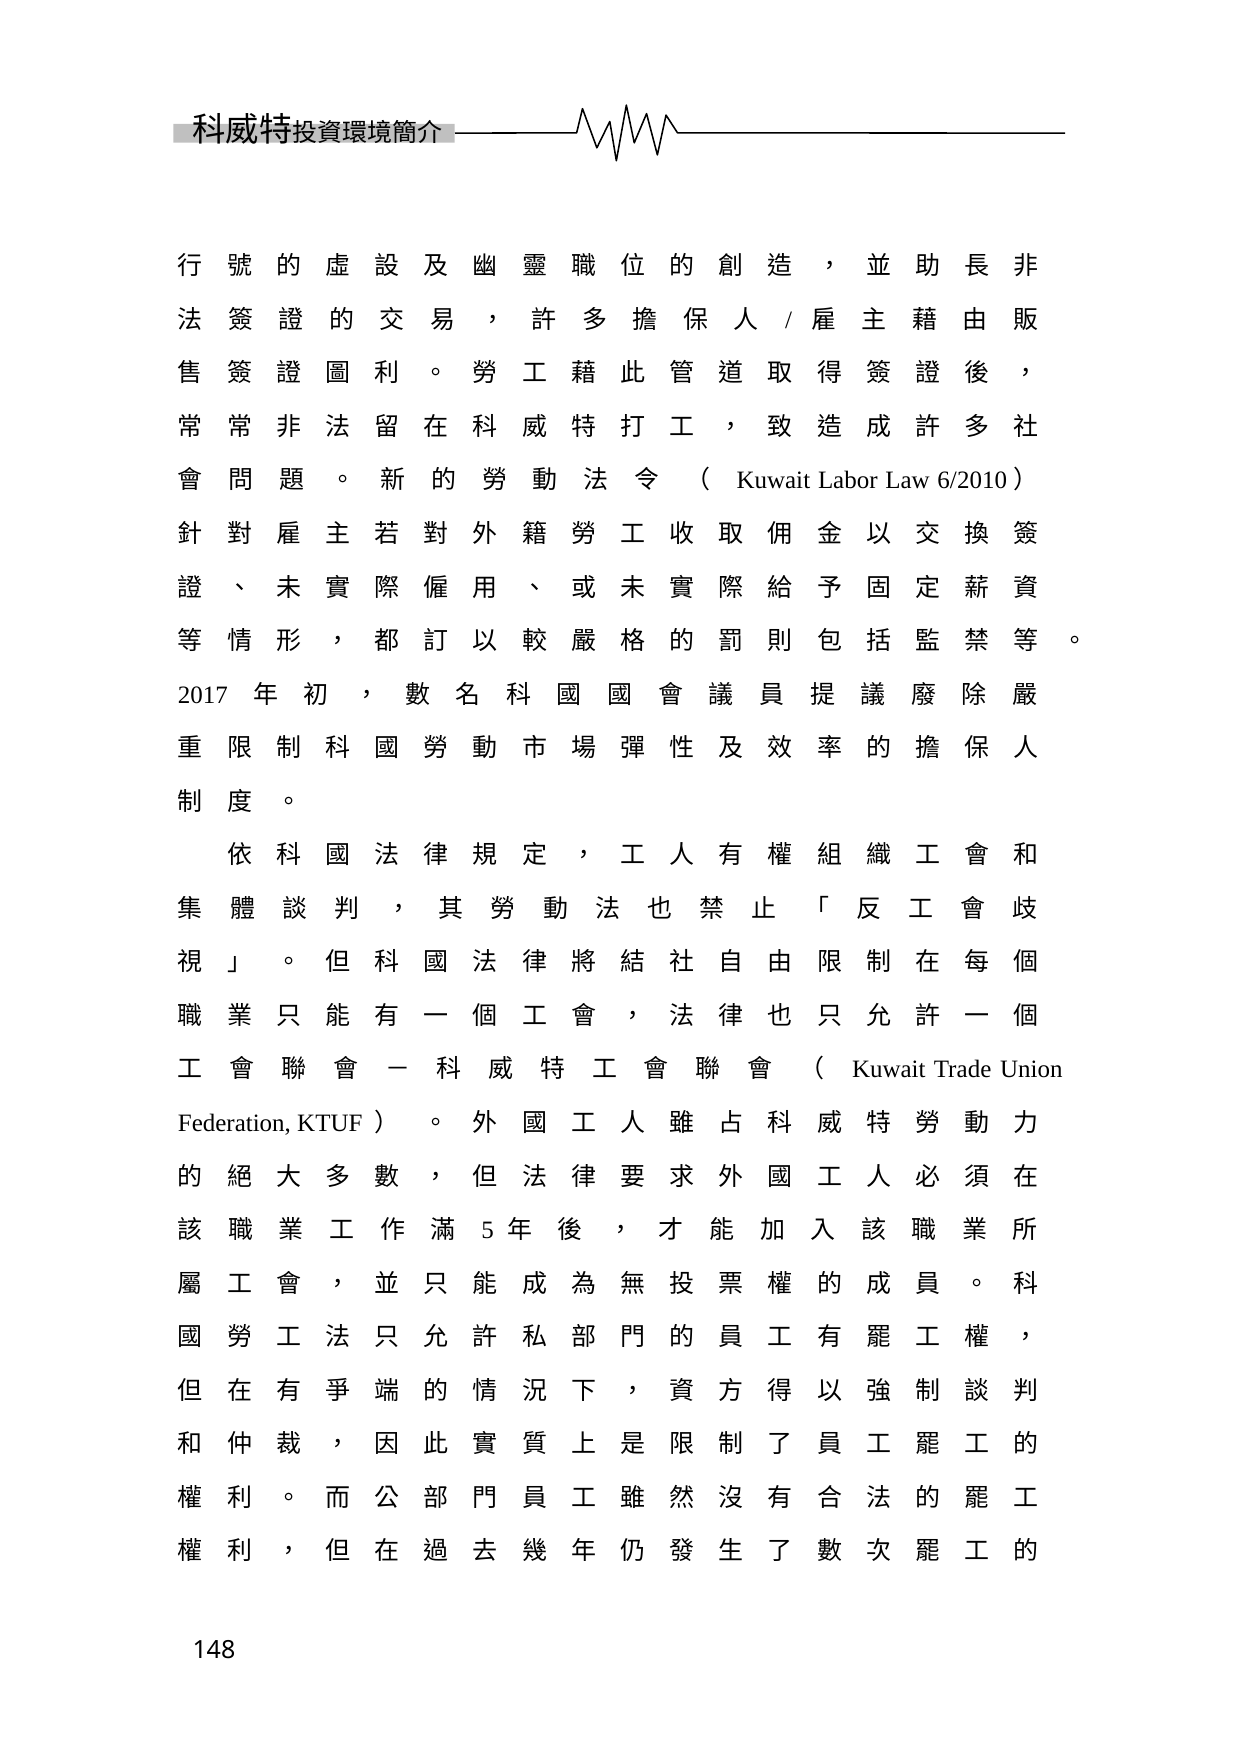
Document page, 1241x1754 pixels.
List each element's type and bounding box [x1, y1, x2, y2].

text [178, 826, 1063, 1576]
text [178, 237, 1063, 826]
